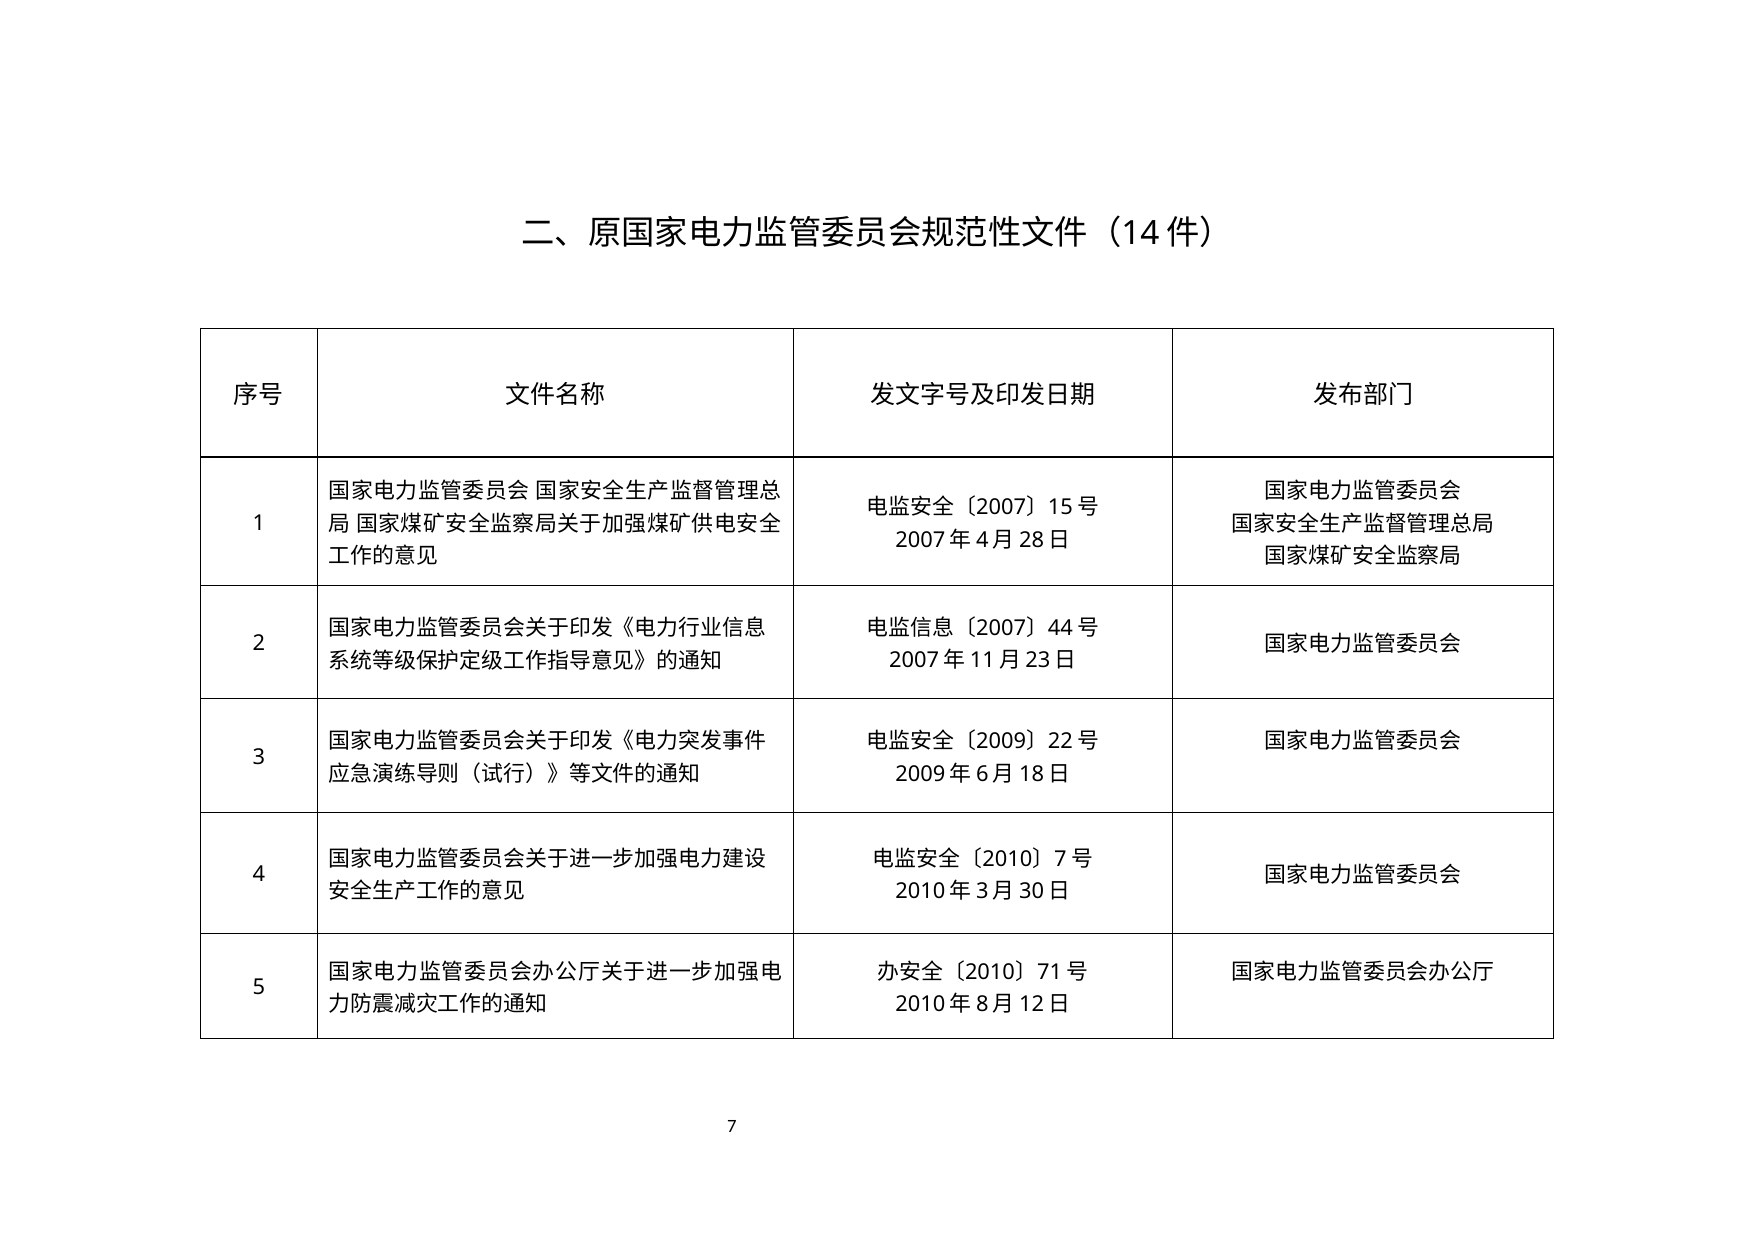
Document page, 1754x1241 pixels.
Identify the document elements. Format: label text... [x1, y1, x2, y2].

table_cell 国家电力监管委员会 [1173, 813, 1553, 933]
text 二、原国家电力监管委员会规范性文件（14件） [150, 198, 1604, 263]
table_cell 国家电力监管委员会 [1173, 586, 1553, 698]
table_header 发布部门 [1173, 329, 1553, 456]
table_cell 国家电力监管委员会关于进一步加强电力建设安全生产工作的意见 [318, 813, 793, 933]
table_cell 国家电力监管委员会办公厅关于进一步加强电力防震减灾工作的通知 [318, 934, 793, 1038]
table_cell 电监安全〔2007〕15号 2007年4月28日 [794, 458, 1172, 585]
table_cell 电监安全〔2009〕22号 2009年6月18日 [794, 699, 1172, 812]
table_cell 电监信息〔2007〕44号 2007年11月23日 [794, 586, 1172, 698]
table_cell 国家电力监管委员会 [1173, 699, 1553, 812]
table_header 序号 [201, 329, 317, 456]
table_cell 电监安全〔2010〕7号 2010年3月30日 [794, 813, 1172, 933]
table_cell 1 [201, 458, 317, 585]
table_cell 国家电力监管委员会办公厅 [1173, 934, 1553, 1038]
table_cell 办安全〔2010〕71号 2010年8月12日 [794, 934, 1172, 1038]
table_cell 国家电力监管委员会关于印发《电力行业信息系统等级保护定级工作指导意见》的通知 [318, 586, 793, 698]
table_cell 4 [201, 813, 317, 933]
table_cell 国家电力监管委员会 国家安全生产监督管理总局 国家煤矿安全监察局 [1173, 458, 1553, 585]
table_cell 3 [201, 699, 317, 812]
table_header 发文字号及印发日期 [794, 329, 1172, 456]
table_header 文件名称 [318, 329, 793, 456]
table_cell 国家电力监管委员会 国家安全生产监督管理总局 国家煤矿安全监察局关于加强煤矿供电安全工作的意见 [318, 458, 793, 585]
table_cell 2 [201, 586, 317, 698]
table_cell 5 [201, 934, 317, 1038]
table_cell 国家电力监管委员会关于印发《电力突发事件应急演练导则（试行）》等文件的通知 [318, 699, 793, 812]
